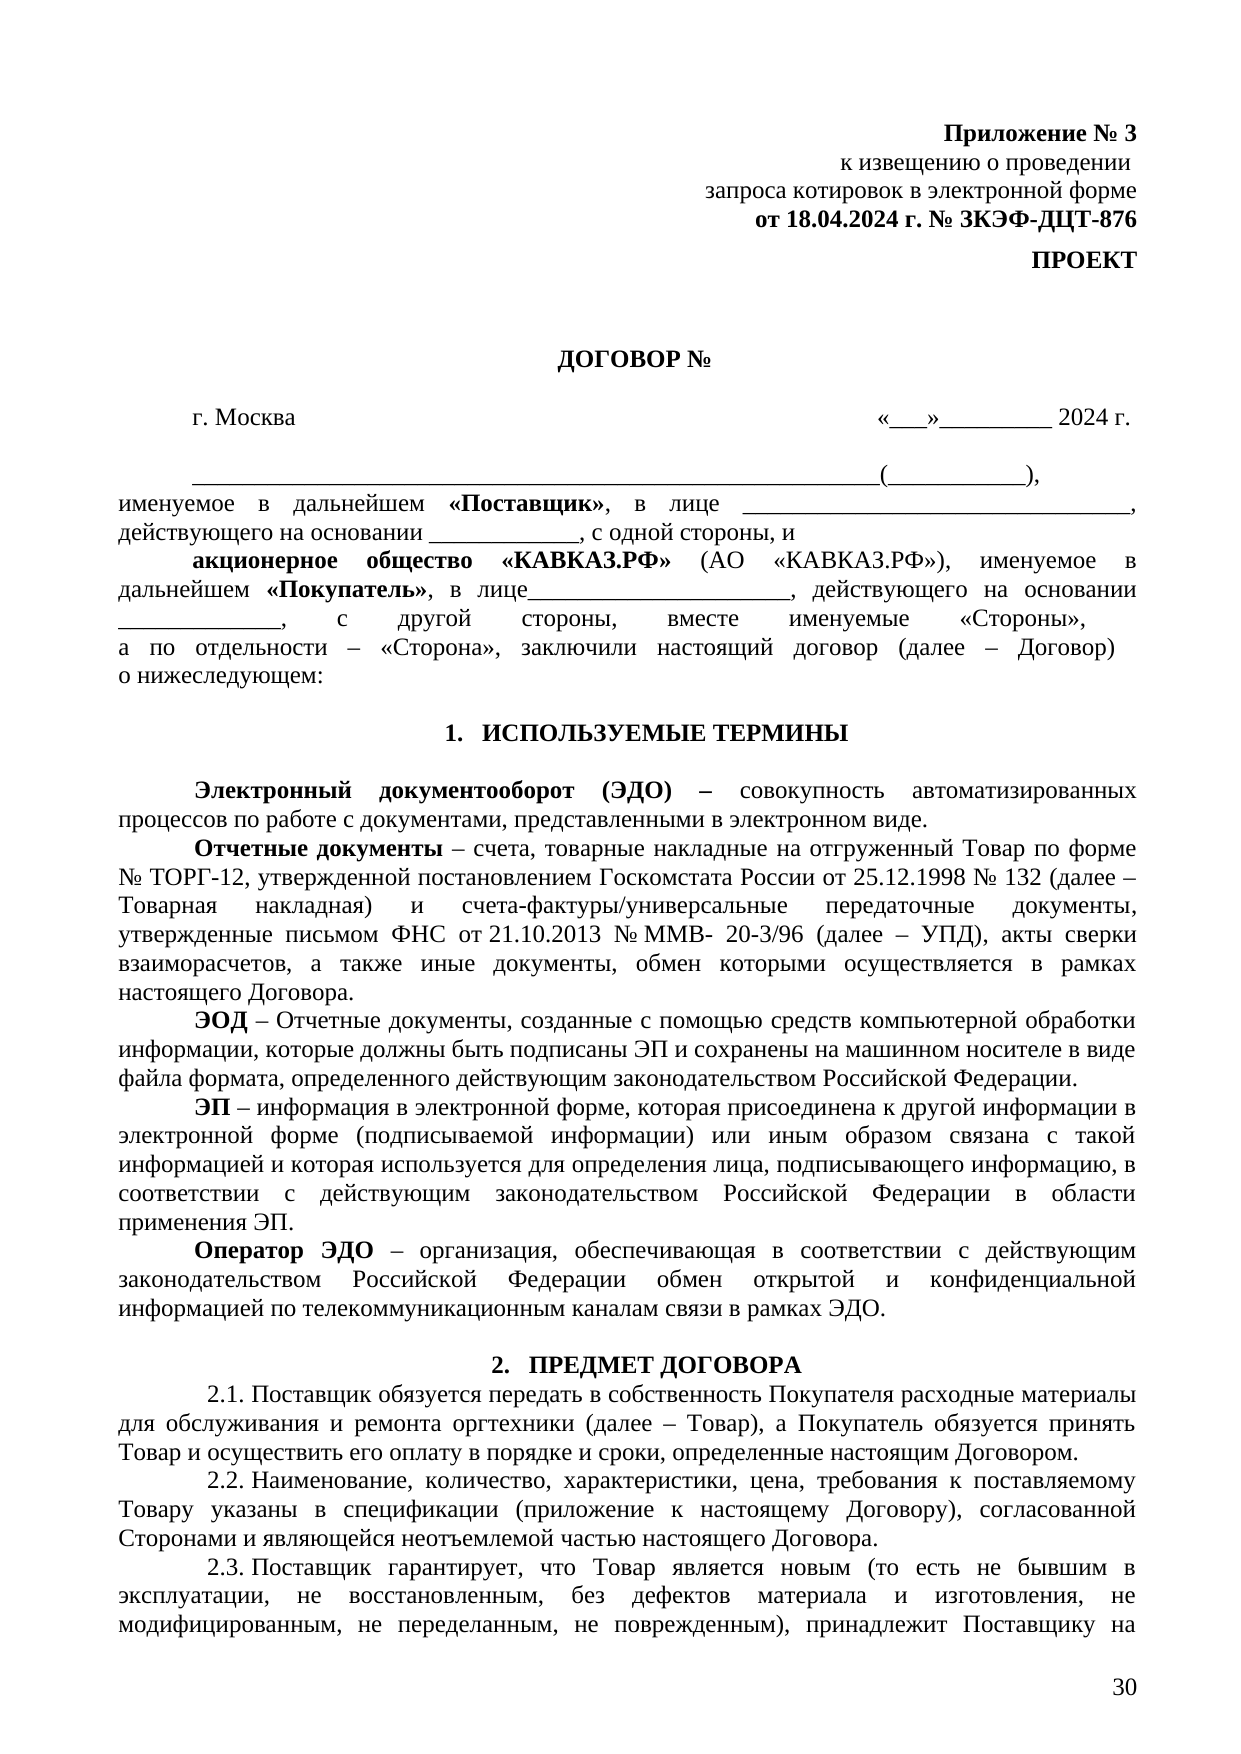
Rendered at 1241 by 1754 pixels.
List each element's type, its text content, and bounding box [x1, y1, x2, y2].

text ПРОЕКТ [118, 246, 1137, 274]
list ИСПОЛЬЗУЕМЫЕ ТЕРМИНЫ [156, 718, 1137, 747]
text к извещению о проведении запроса котировок в электронной форме [118, 147, 1137, 204]
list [118, 1552, 1137, 1638]
text ЭП – информация в электронной форме, которая присоединена к другой информации в электронной форме (подписываемой информации) или иным образом связана с такой информацией и которая используется для определения лица, подписывающего информацию, в соответствии с действующим законодательством Российской Федерации в области применения ЭП. [118, 1092, 1137, 1236]
text от 18.04.2024 г. № ЗКЭФ-ДЦТ-876 [118, 204, 1137, 233]
text акционерное общество «КАВКАЗ.РФ» (АО «КАВКАЗ.РФ»), именуемое в дальнейшем «Покупатель», в лице_____________________, действующего на основании _____________, с другой стороны, вместе именуемые «Стороны», а по отдельности – «Сторона», заключили настоящий договор (далее – Договор) о нижеследующем: [118, 546, 1137, 689]
text ЭОД – Отчетные документы, созданные с помощью средств компьютерной обработки информации, которые должны быть подписаны ЭП и сохранены на машинном носителе в виде файла формата, определенного действующим законодательством Российской Федерации. [118, 1006, 1137, 1092]
text Отчетные документы – счета, товарные накладные на отгруженный Товар по форме № ТОРГ-12, утвержденной постановлением Госкомстата России от 25.12.1998 № 132 (далее – Товарная накладная) и счета-фактуры/универсальные передаточные документы, утвержденные письмом ФНС от 21.10.2013 № ММВ- 20-3/96 (далее – УПД), акты сверки взаиморасчетов, а также иные документы, обмен которыми осуществляется в рамках настоящего Договора. [118, 833, 1137, 1006]
list Наименование, количество, характеристики, цена, требования к поставляемому Товару указаны в спецификации (приложение к настоящему Договору), согласованной Сторонами и являющейся неотъемлемой частью настоящего Договора. [118, 1466, 1137, 1552]
text ДОГОВОР № [133, 344, 1137, 373]
text Электронный документооборот (ЭДО) – совокупность автоматизированных процессов по работе с документами, представленными в электронном виде. [118, 776, 1137, 833]
list Поставщик обязуется передать в собственность Покупателя расходные материалы для обслуживания и ремонта оргтехники (далее – Товар), а Покупатель обязуется принять Товар и осуществить его оплату в порядке и сроки, определенные настоящим Договором. [118, 1379, 1137, 1466]
text г. Москва «___»_________ 2024 г. [118, 402, 1137, 431]
list ПРЕДМЕТ ДОГОВОРА [156, 1351, 1137, 1379]
text Оператор ЭДО – организация, обеспечивающая в соответствии с действующим законодательством Российской Федерации обмен открытой и конфиденциальной информацией по телекоммуникационным каналам связи в рамках ЭДО. [118, 1236, 1137, 1322]
text Приложение № 3 [118, 118, 1137, 147]
text _______________________________________________________(___________), именуемое в дальнейшем «Поставщик», в лице _______________________________, действующего на основании ____________, с одной стороны, и [118, 459, 1137, 546]
